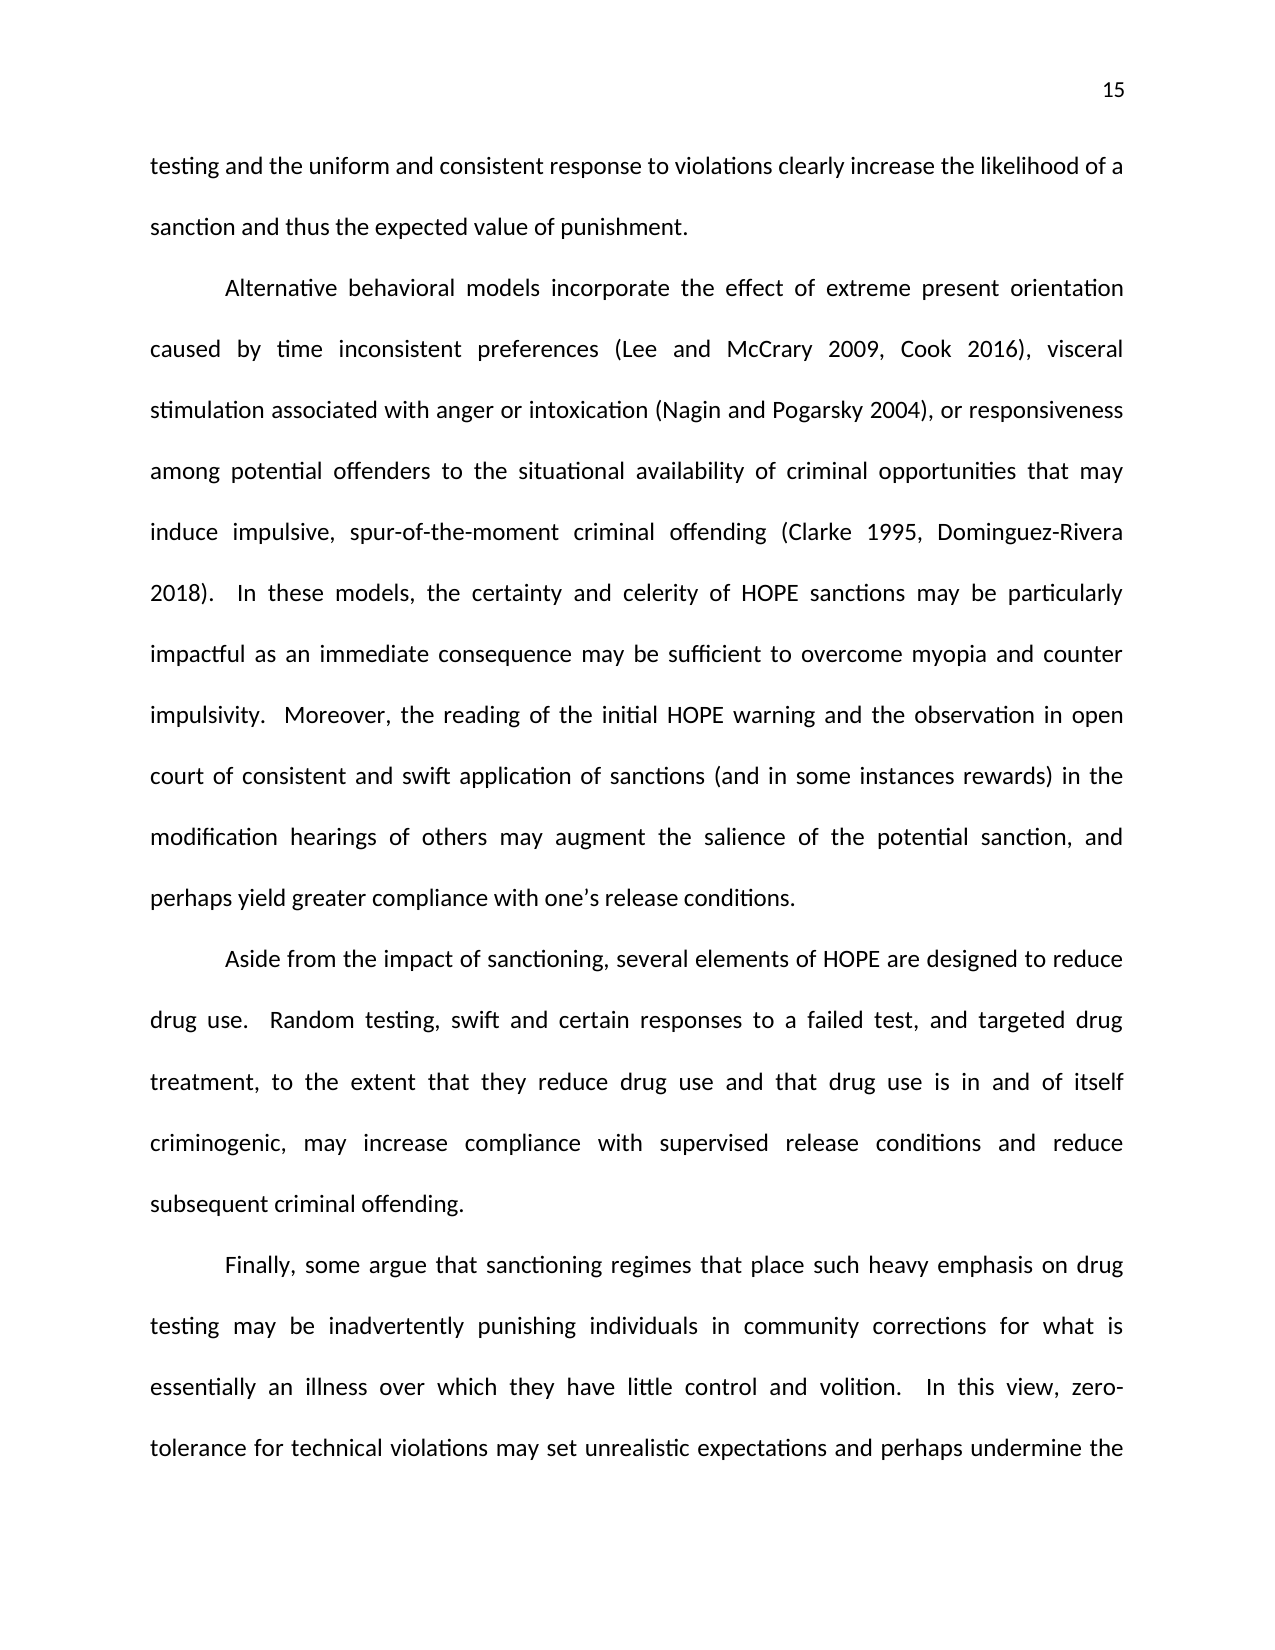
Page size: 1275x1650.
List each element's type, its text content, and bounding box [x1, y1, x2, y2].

text Aside from the impact of sanctioning, several elements of HOPE are designed to reduce drug use. Random testing, swift and certain responses to a failed test, and targeted drug treatment, to the extent that they reduce drug use and that drug use is in and of itself criminogenic, may increase compliance with supervised release conditions and reduce subsequent criminal offending. [150, 943, 1125, 1218]
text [150, 150, 1125, 242]
text Alternative behavioral models incorporate the effect of extreme present orientation caused by time inconsistent preferences (Lee and McCrary 2009, Cook 2016), visceral stimulation associated with anger or intoxication (Nagin and Pogarsky 2004), or responsiveness among potential offenders to the situational availability of criminal opportunities that may induce impulsive, spur-of-the-moment criminal offending (Clarke 1995, Dominguez-Rivera 2018). In these models, the certainty and celerity of HOPE sanctions may be particularly impactful as an immediate consequence may be sufficient to overcome myopia and counter impulsivity. Moreover, the reading of the initial HOPE warning and the observation in open court of consistent and swift application of sanctions (and in some instances rewards) in the modification hearings of others may augment the salience of the potential sanction, and perhaps yield greater compliance with one’s release conditions. [150, 272, 1125, 913]
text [150, 1249, 1125, 1462]
